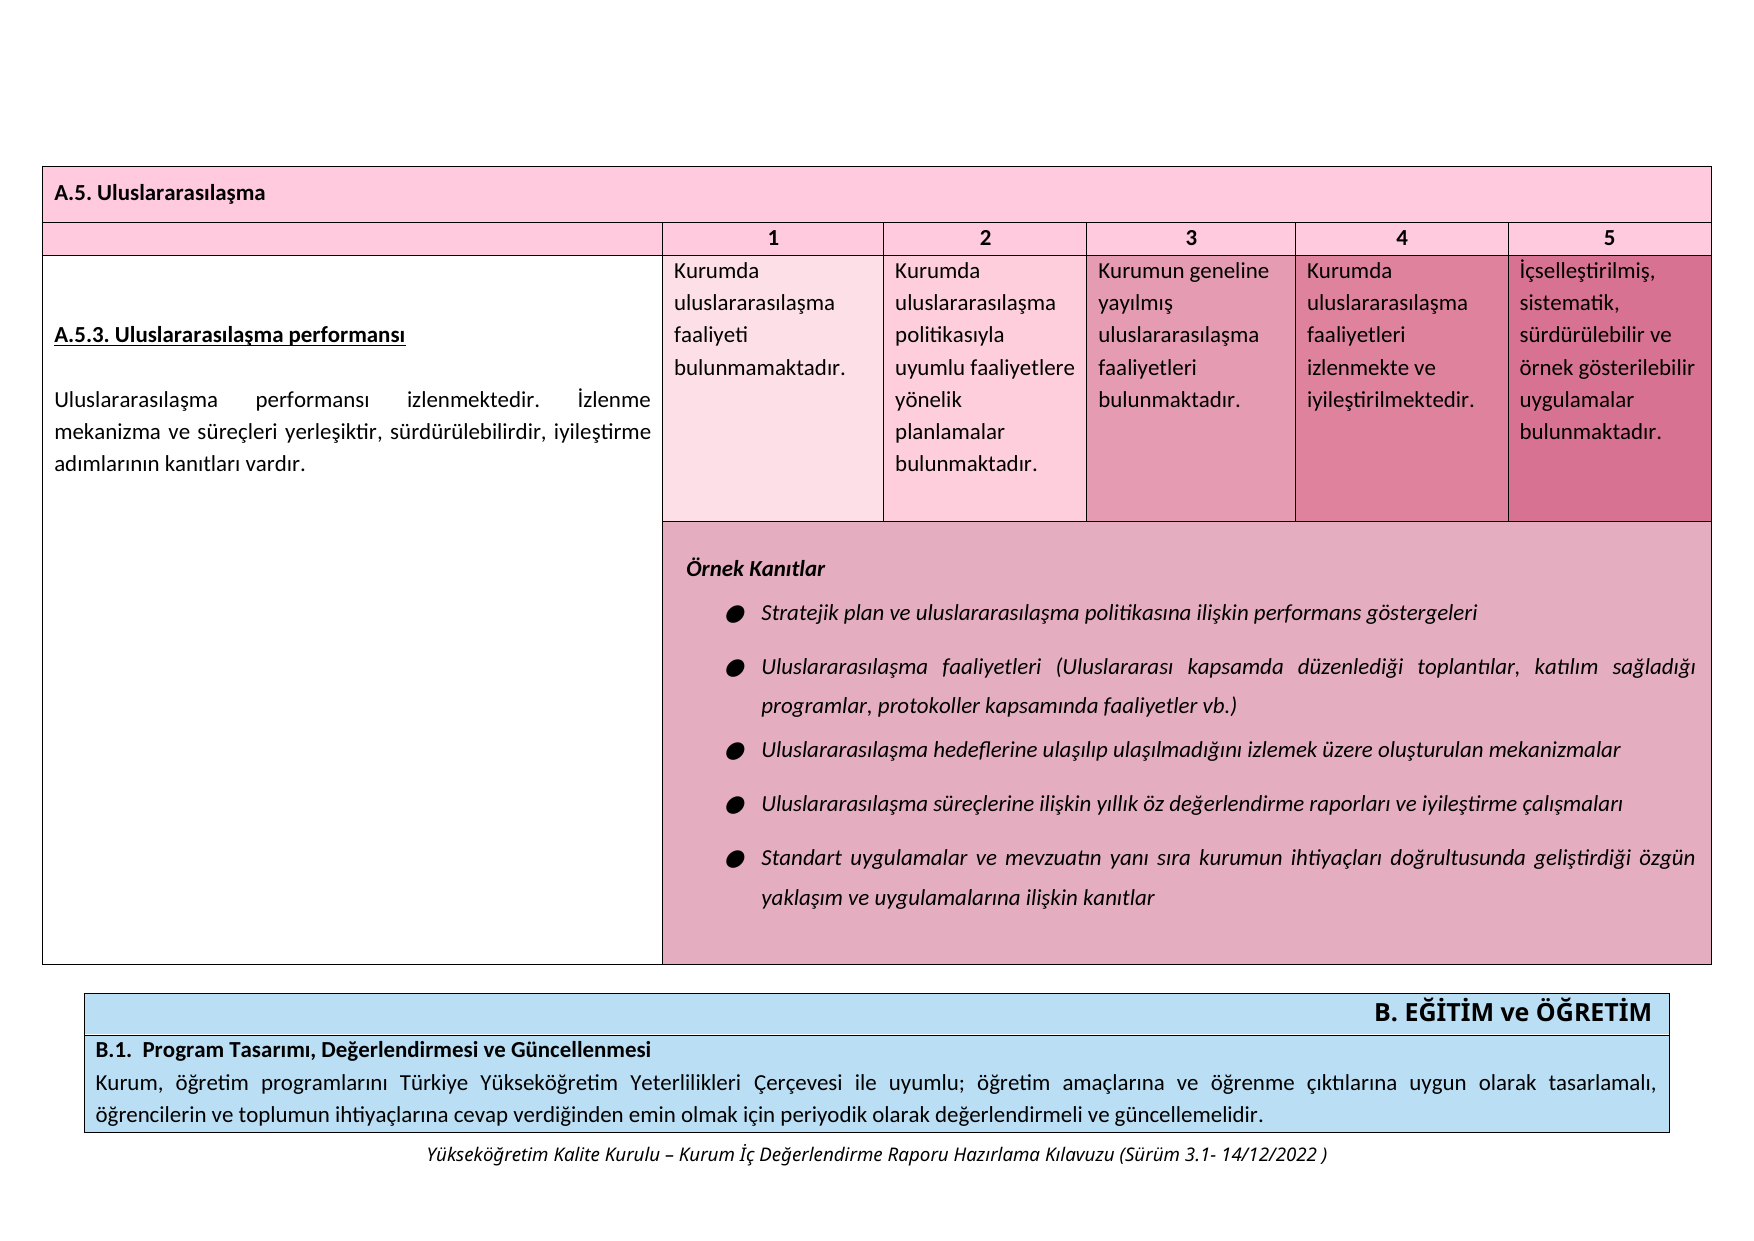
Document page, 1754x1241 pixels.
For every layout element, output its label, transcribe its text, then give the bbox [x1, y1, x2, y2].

table_cell [43, 223, 662, 255]
table_cell 5 [1509, 223, 1711, 255]
table_cell 2 [884, 223, 1086, 255]
table_cell İçselleştirilmiş, sistematik, sürdürülebilir ve örnek gösterilebilir uygulamalar bulunmaktadır. [1509, 256, 1711, 521]
table_cell A.5.3. Uluslararasılaşma performansı Uluslararasılaşma performansı izlenmektedir. İzlenme mekanizma ve süreçleri yerleşiktir, sürdürülebilirdir, iyileştirme adımlarının kanıtları vardır. [43, 256, 662, 964]
table_cell Örnek Kanıtlar Stratejik plan ve uluslararasılaşma politikasına ilişkin performans göstergeleri Uluslararasılaşma faaliyetleri (Uluslararası kapsamda düzenlediği toplantılar, katılım sağladığı programlar, protokoller kapsamında faaliyetler vb.) Uluslararasılaşma hedeflerine ulaşılıp ulaşılmadığını izlemek üzere oluşturulan mekanizmalar Uluslararasılaşma süreçlerine ilişkin yıllık öz değerlendirme raporları ve iyileştirme çalışmaları Standart uygulamalar ve mevzuatın yanı sıra kurumun ihtiyaçları doğrultusunda geliştirdiği özgün yaklaşım ve uygulamalarına ilişkin kanıtlar [663, 522, 1711, 964]
table_cell A.5. Uluslararasılaşma [43, 167, 1711, 222]
table_cell 1 [663, 223, 883, 255]
table_cell Kurumda uluslararasılaşma politikasıyla uyumlu faaliyetlere yönelik planlamalar bulunmaktadır. [884, 256, 1086, 521]
table_cell Kurumun geneline yayılmış uluslararasılaşma faaliyetleri bulunmaktadır. [1087, 256, 1295, 521]
table_cell Kurumda uluslararasılaşma faaliyetleri izlenmekte ve iyileştirilmektedir. [1296, 256, 1508, 521]
table_cell 3 [1087, 223, 1295, 255]
table_cell B.1. Program Tasarımı, Değerlendirmesi ve Güncellenmesi Kurum, öğretim programlarını Türkiye Yükseköğretim Yeterlilikleri Çerçevesi ile uyumlu; öğretim amaçlarına ve öğrenme çıktılarına uygun olarak tasarlamalı, öğrencilerin ve toplumun ihtiyaçlarına cevap verdiğinden emin olmak için periyodik olarak değerlendirmeli ve güncellemelidir. [85, 1036, 1669, 1132]
table_cell Kurumda uluslararasılaşma faaliyeti bulunmamaktadır. [663, 256, 883, 521]
table_header B. EĞİTİM ve ÖĞRETİM [85, 994, 1669, 1034]
table_cell 4 [1296, 223, 1508, 255]
